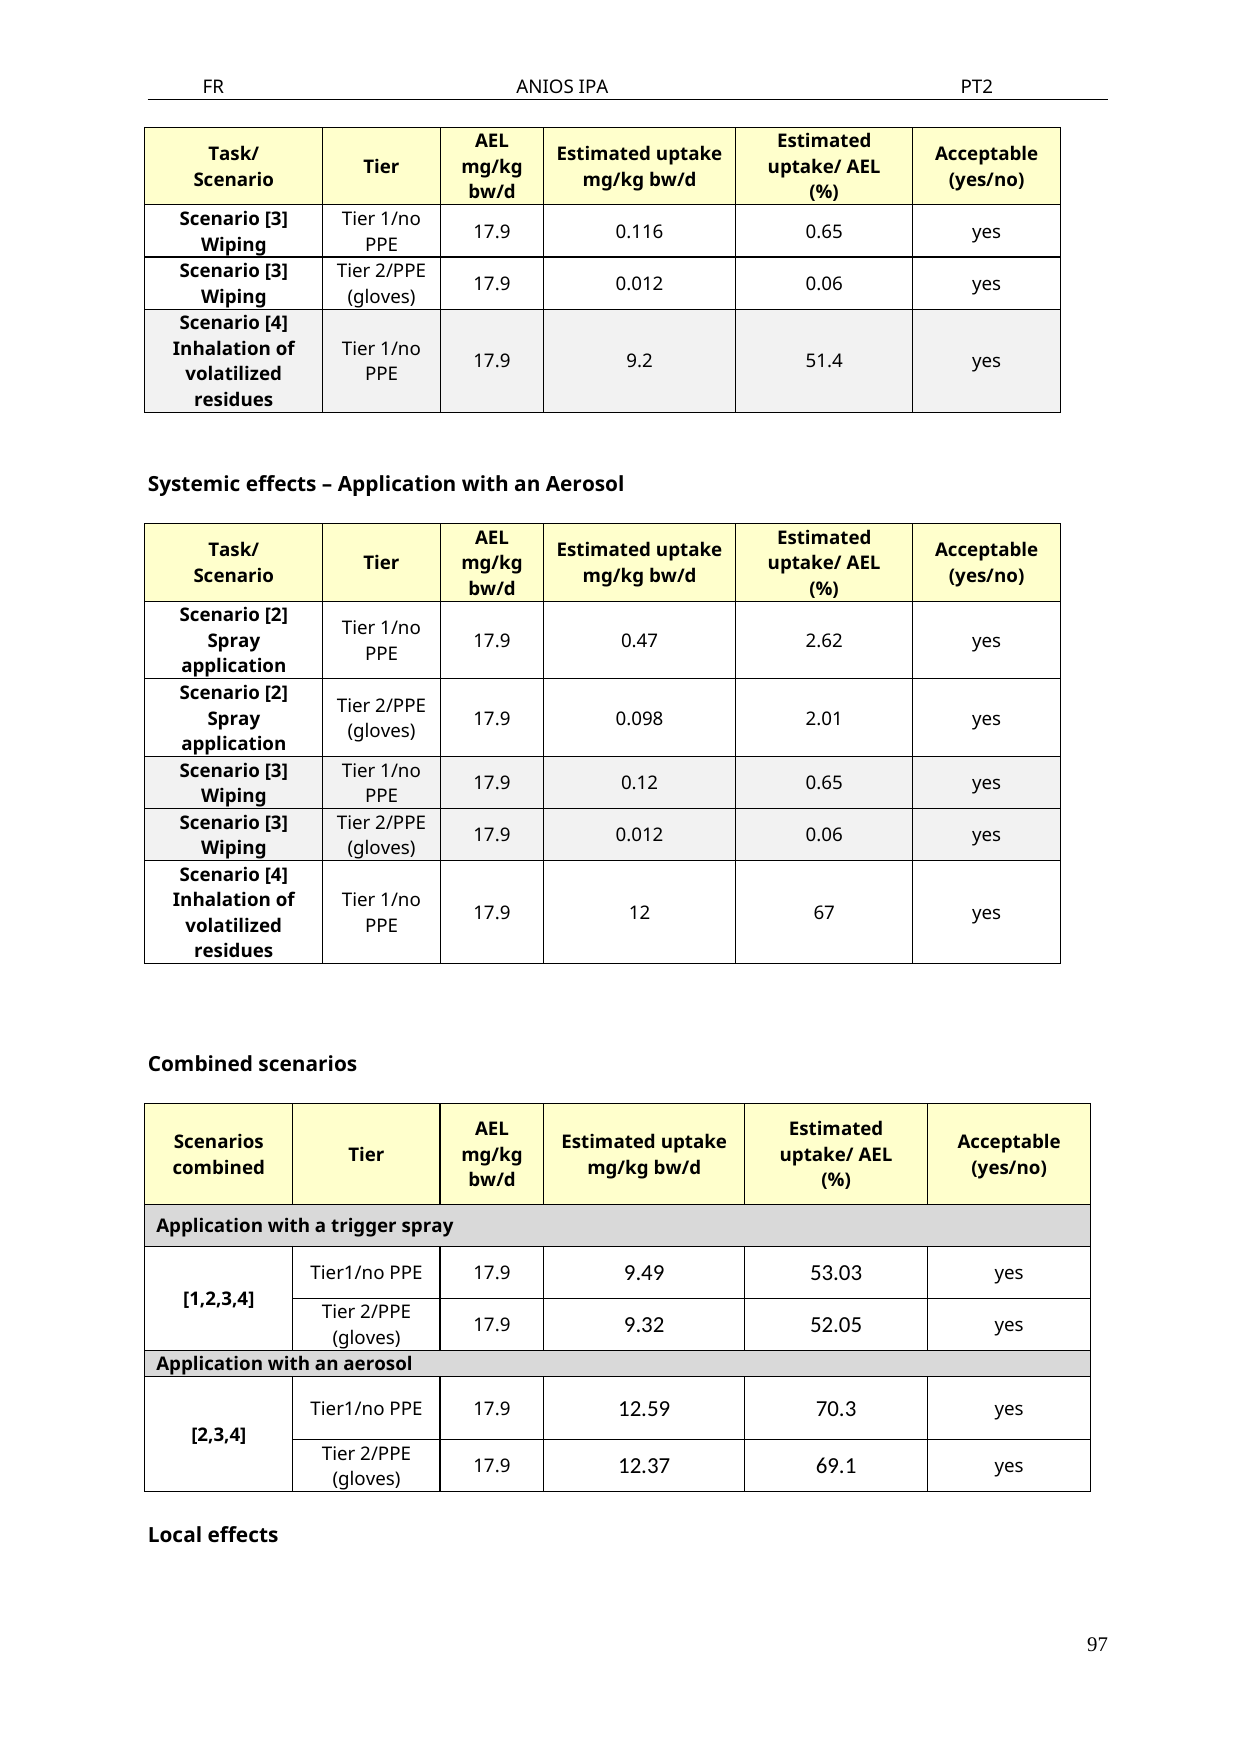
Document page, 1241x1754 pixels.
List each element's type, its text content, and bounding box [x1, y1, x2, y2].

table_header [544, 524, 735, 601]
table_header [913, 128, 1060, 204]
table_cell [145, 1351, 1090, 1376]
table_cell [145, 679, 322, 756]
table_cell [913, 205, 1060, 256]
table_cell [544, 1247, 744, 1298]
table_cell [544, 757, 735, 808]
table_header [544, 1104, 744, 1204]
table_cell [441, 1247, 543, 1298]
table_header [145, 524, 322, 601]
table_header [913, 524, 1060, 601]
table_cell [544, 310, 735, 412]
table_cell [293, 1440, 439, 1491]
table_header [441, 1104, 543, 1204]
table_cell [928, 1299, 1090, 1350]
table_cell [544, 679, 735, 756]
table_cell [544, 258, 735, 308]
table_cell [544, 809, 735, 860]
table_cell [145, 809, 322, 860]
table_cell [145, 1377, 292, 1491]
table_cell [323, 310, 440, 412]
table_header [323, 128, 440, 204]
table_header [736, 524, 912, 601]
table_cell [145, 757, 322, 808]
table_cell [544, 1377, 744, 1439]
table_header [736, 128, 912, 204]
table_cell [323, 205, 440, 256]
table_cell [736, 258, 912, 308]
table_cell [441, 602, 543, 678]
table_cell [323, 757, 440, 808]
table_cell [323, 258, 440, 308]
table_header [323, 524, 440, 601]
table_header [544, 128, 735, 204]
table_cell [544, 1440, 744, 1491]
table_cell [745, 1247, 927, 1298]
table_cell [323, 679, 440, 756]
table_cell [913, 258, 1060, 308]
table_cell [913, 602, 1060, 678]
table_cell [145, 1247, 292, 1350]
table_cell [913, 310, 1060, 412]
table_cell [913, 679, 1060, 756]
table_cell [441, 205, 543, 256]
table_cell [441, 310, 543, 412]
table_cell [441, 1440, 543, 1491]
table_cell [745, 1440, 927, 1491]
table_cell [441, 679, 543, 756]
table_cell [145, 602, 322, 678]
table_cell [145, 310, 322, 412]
text Local effects [148, 1520, 1107, 1549]
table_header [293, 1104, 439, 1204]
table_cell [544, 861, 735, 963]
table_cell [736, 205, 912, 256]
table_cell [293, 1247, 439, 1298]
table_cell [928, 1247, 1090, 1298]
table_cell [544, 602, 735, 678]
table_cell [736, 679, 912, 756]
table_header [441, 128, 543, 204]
text Systemic effects – Application with an Aerosol [148, 469, 1107, 498]
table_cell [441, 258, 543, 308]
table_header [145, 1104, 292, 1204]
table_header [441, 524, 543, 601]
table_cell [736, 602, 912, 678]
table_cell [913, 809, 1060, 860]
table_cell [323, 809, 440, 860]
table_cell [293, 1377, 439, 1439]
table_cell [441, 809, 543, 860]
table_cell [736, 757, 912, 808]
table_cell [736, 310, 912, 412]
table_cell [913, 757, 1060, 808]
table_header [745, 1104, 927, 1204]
text Combined scenarios [148, 1049, 1107, 1078]
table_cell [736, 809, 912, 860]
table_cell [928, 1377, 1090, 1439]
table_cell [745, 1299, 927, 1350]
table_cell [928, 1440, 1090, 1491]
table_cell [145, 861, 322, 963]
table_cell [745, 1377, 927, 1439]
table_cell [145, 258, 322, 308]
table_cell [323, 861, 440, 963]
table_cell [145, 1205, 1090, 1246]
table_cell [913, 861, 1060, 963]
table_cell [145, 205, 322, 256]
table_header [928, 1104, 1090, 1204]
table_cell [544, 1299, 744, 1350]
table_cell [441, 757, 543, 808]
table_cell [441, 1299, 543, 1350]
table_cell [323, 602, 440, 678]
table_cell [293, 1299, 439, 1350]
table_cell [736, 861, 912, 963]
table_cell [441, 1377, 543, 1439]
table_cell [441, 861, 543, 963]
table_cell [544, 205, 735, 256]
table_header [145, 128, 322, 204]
